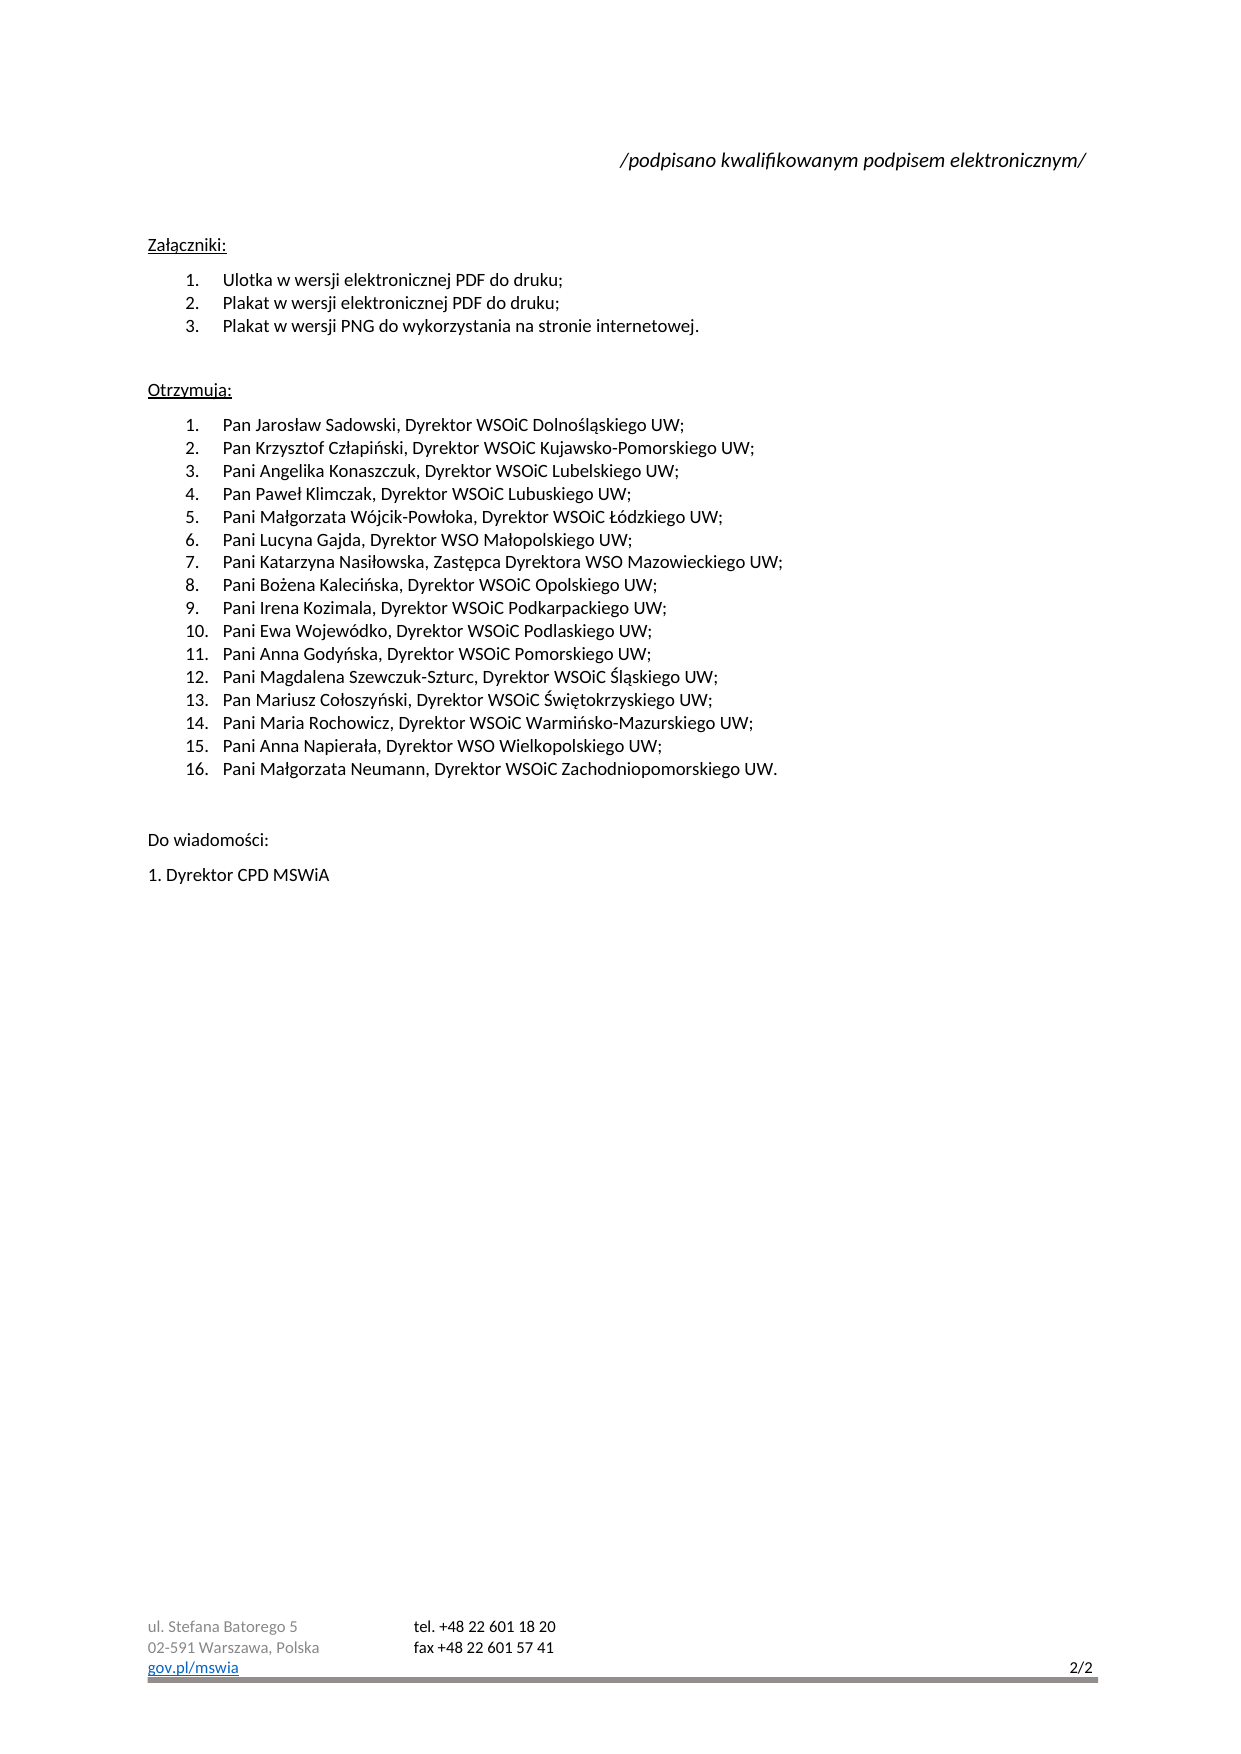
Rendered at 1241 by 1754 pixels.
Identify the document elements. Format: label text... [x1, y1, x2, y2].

list Pani Katarzyna Nasiłowska, Zastępca Dyrektora WSO Mazowieckiego UW; [185, 551, 1093, 573]
list Pani Angelika Konaszczuk, Dyrektor WSOiC Lubelskiego UW; [185, 459, 1093, 482]
list Pani Anna Napierała, Dyrektor WSO Wielkopolskiego UW; [185, 734, 1093, 757]
list Pani Lucyna Gajda, Dyrektor WSO Małopolskiego UW; [185, 528, 1093, 551]
text Załączniki: [148, 233, 1093, 256]
list Pani Bożena Kalecińska, Dyrektor WSOiC Opolskiego UW; [185, 573, 1093, 596]
list Pani Irena Kozimala, Dyrektor WSOiC Podkarpackiego UW; [185, 596, 1093, 619]
text Otrzymują: [148, 378, 1093, 401]
text 1. Dyrektor CPD MSWiA [148, 863, 1093, 886]
list Plakat w wersji PNG do wykorzystania na stronie internetowej. [185, 314, 1093, 337]
list Pani Ewa Wojewódko, Dyrektor WSOiC Podlaskiego UW; [185, 619, 1093, 642]
list Pan Mariusz Cołoszyński, Dyrektor WSOiC Świętokrzyskiego UW; [185, 688, 1093, 711]
list Pan Krzysztof Człapiński, Dyrektor WSOiC Kujawsko-Pomorskiego UW; [185, 436, 1093, 459]
picture [147, 1677, 1099, 1683]
list Ulotka w wersji elektronicznej PDF do druku; [185, 268, 1093, 291]
text /podpisano kwalifikowanym podpisem elektronicznym/ [546, 148, 1093, 173]
list Pani Maria Rochowicz, Dyrektor WSOiC Warmińsko-Mazurskiego UW; [185, 711, 1093, 734]
list Pani Magdalena Szewczuk-Szturc, Dyrektor WSOiC Śląskiego UW; [185, 665, 1093, 688]
text Do wiadomości: [148, 828, 1093, 851]
list Pani Anna Godyńska, Dyrektor WSOiC Pomorskiego UW; [185, 642, 1093, 665]
list Pani Małgorzata Wójcik-Powłoka, Dyrektor WSOiC Łódzkiego UW; [185, 505, 1093, 528]
list Pani Małgorzata Neumann, Dyrektor WSOiC Zachodniopomorskiego UW. [185, 757, 1093, 780]
list Pan Jarosław Sadowski, Dyrektor WSOiC Dolnośląskiego UW; [185, 413, 1093, 436]
list Plakat w wersji elektronicznej PDF do druku; [185, 291, 1093, 314]
list Pan Paweł Klimczak, Dyrektor WSOiC Lubuskiego UW; [185, 482, 1093, 505]
